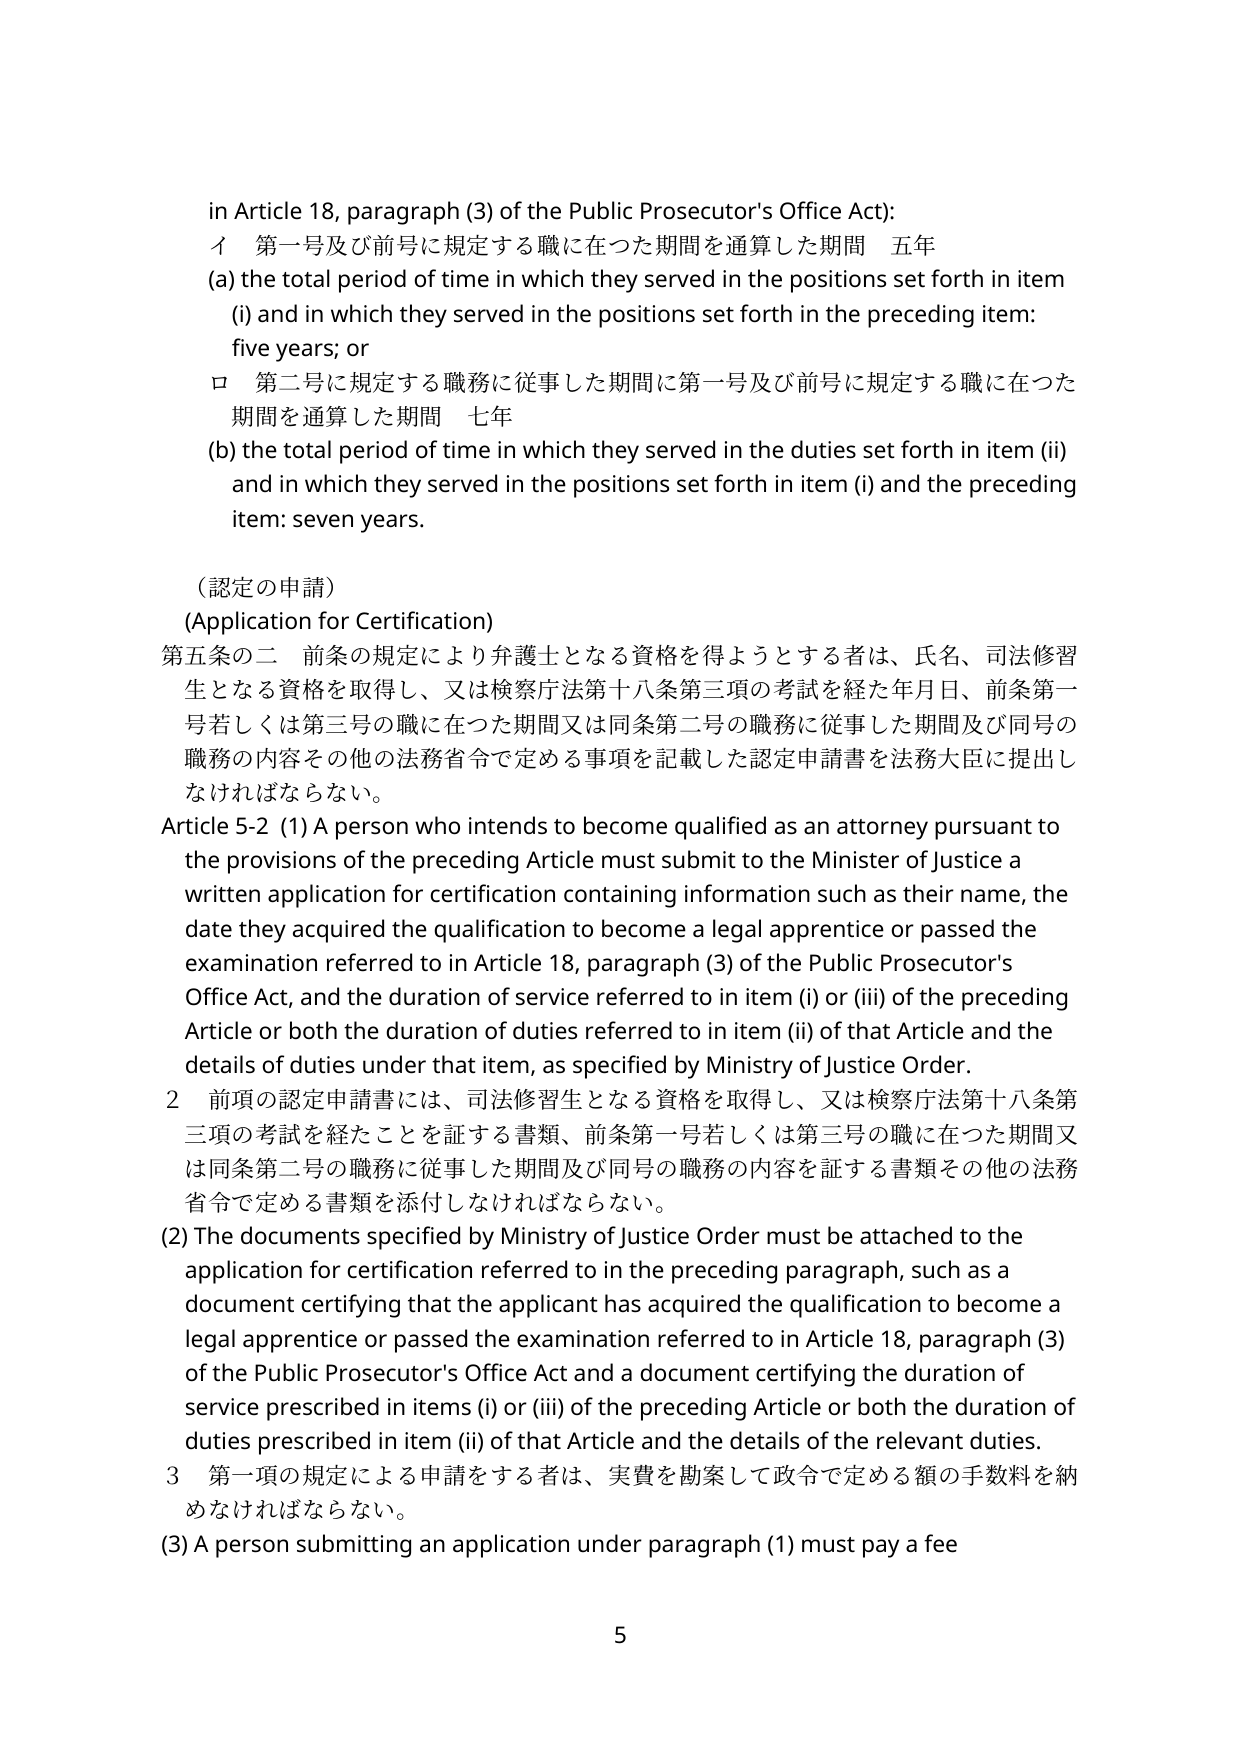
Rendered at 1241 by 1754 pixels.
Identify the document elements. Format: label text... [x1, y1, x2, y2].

text (2) The documents specified by Ministry of Justice Order must be attached to the application for certification referred to in the preceding paragraph, such as a document certifying that the applicant has acquired the qualification to become a legal apprentice or passed the examination referred to in Article 18, paragraph (3) of the Public Prosecutor's Office Act and a document certifying the duration of service prescribed in items (i) or (iii) of the preceding Article or both the duration of duties prescribed in item (ii) of that Article and the details of the relevant duties. [161, 1219, 1079, 1458]
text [184, 194, 1079, 228]
text （認定の申請） [184, 569, 1079, 604]
text (Application for Certification) [184, 604, 1079, 638]
text 第五条の二 前条の規定により弁護士となる資格を得ようとする者は、氏名、司法修習生となる資格を取得し、又は検察庁法第十八条第三項の考試を経た年月日、前条第一号若しくは第三号の職に在つた期間又は同条第二号の職務に従事した期間及び同号の職務の内容その他の法務省令で定める事項を記載した認定申請書を法務大臣に提出しなければならない。 [161, 638, 1079, 809]
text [161, 1526, 1079, 1560]
text (b) the total period of time in which they served in the duties set forth in item (ii) and in which they served in the positions set forth in item (i) and the preceding item: seven years. [207, 433, 1079, 535]
text ２ 前項の認定申請書には、司法修習生となる資格を取得し、又は検察庁法第十八条第三項の考試を経たことを証する書類、前条第一号若しくは第三号の職に在つた期間又は同条第二号の職務に従事した期間及び同号の職務の内容を証する書類その他の法務省令で定める書類を添付しなければならない。 [161, 1082, 1079, 1219]
text ロ 第二号に規定する職務に従事した期間に第一号及び前号に規定する職に在つた期間を通算した期間 七年 [207, 364, 1079, 433]
text イ 第一号及び前号に規定する職に在つた期間を通算した期間 五年 [207, 228, 1079, 262]
text ３ 第一項の規定による申請をする者は、実費を勘案して政令で定める額の手数料を納めなければならない。 [161, 1458, 1079, 1526]
text Article 5-2 (1) A person who intends to become qualified as an attorney pursuant to the provisions of the preceding Article must submit to the Minister of Justice a written application for certification containing information such as their name, the date they acquired the qualification to become a legal apprentice or passed the examination referred to in Article 18, paragraph (3) of the Public Prosecutor's Office Act, and the duration of service referred to in item (i) or (iii) of the preceding Article or both the duration of duties referred to in item (ii) of that Article and the details of duties under that item, as specified by Ministry of Justice Order. [161, 809, 1079, 1082]
text (a) the total period of time in which they served in the positions set forth in item (i) and in which they served in the positions set forth in the preceding item: five years; or [207, 262, 1079, 364]
